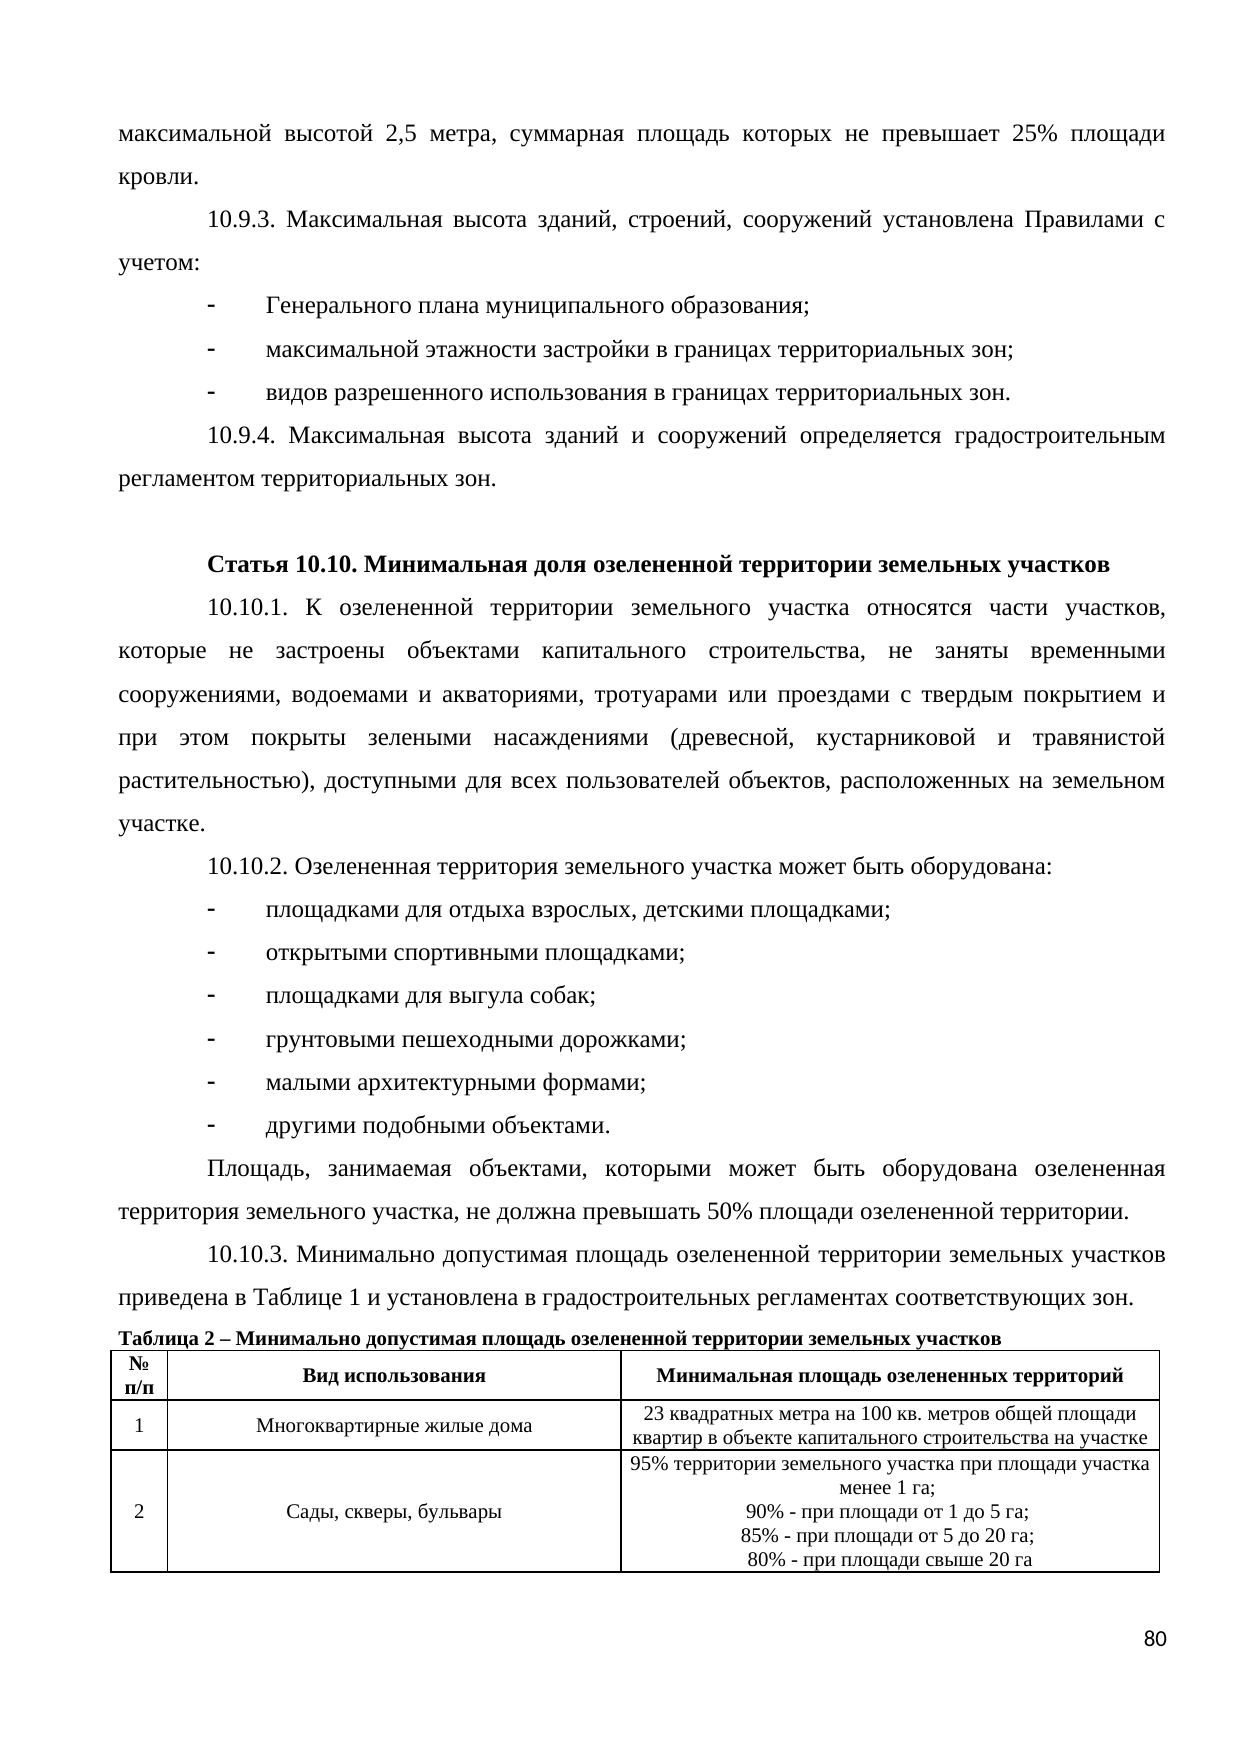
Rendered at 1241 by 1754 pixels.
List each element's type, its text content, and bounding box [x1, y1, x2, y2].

list максимальной этажности застройки в границах территориальных зон; [118, 334, 1167, 362]
text 10.10.1. К озелененной территории земельного участка относятся части участков, которые не застроены объектами капитального строительства, не заняты временными сооружениями, водоемами и акваториями, тротуарами или проездами с твердым покрытием и при этом покрыты зелеными насаждениями (древесной, кустарниковой и травянистой растительностью), доступными для всех пользователей объектов, расположенных на земельном участке. [118, 592, 1167, 837]
list открытыми спортивными площадками; [118, 937, 1167, 966]
list малыми архитектурными формами; [118, 1067, 1167, 1096]
list Генерального плана муниципального образования; [118, 291, 1167, 319]
table_cell 2 [112, 1451, 167, 1571]
list Минимальная доля озелененной территории земельных участков [118, 549, 1167, 578]
text 10.10.3. Минимально допустимая площадь озелененной территории земельных участков приведена в Таблице 1 и установлена в градостроительных регламентах соответствующих зон. [118, 1239, 1167, 1311]
text 10.9.3. Максимальная высота зданий, строений, сооружений установлена Правилами с учетом: [118, 204, 1167, 276]
table_cell 95% территории земельного участка при площади участка менее 1 га; 90% - при площади от 1 до 5 га; 85% - при площади от 5 до 20 га; 80% - при площади свыше 20 га [622, 1451, 1159, 1571]
text 10.10.2. Озелененная территория земельного участка может быть оборудована: [118, 851, 1167, 880]
table_cell 1 [112, 1401, 167, 1449]
list грунтовыми пешеходными дорожками; [118, 1024, 1167, 1052]
table_header Минимальная площадь озелененных территорий [622, 1351, 1159, 1399]
table_cell Многоквартирные жилые дома [168, 1401, 620, 1449]
table_header Вид использования [168, 1351, 620, 1399]
text Площадь, занимаемая объектами, которыми может быть оборудована озелененная территория земельного участка, не должна превышать 50% площади озелененной территории. [118, 1153, 1167, 1225]
table_cell Сады, скверы, бульвары [168, 1451, 620, 1571]
list площадками для выгула собак; [118, 981, 1167, 1009]
table_header № п/п [112, 1351, 167, 1399]
text 10.9.4. Максимальная высота зданий и сооружений определяется градостроительным регламентом территориальных зон. [118, 420, 1167, 492]
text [118, 118, 1167, 190]
list площадками для отдыха взрослых, детскими площадками; [118, 894, 1167, 923]
list видов разрешенного использования в границах территориальных зон. [118, 377, 1167, 406]
list другими подобными объектами. [118, 1110, 1167, 1139]
table_cell 23 квадратных метра на 100 кв. метров общей площади квартир в объекте капитального строительства на участке [622, 1401, 1159, 1449]
